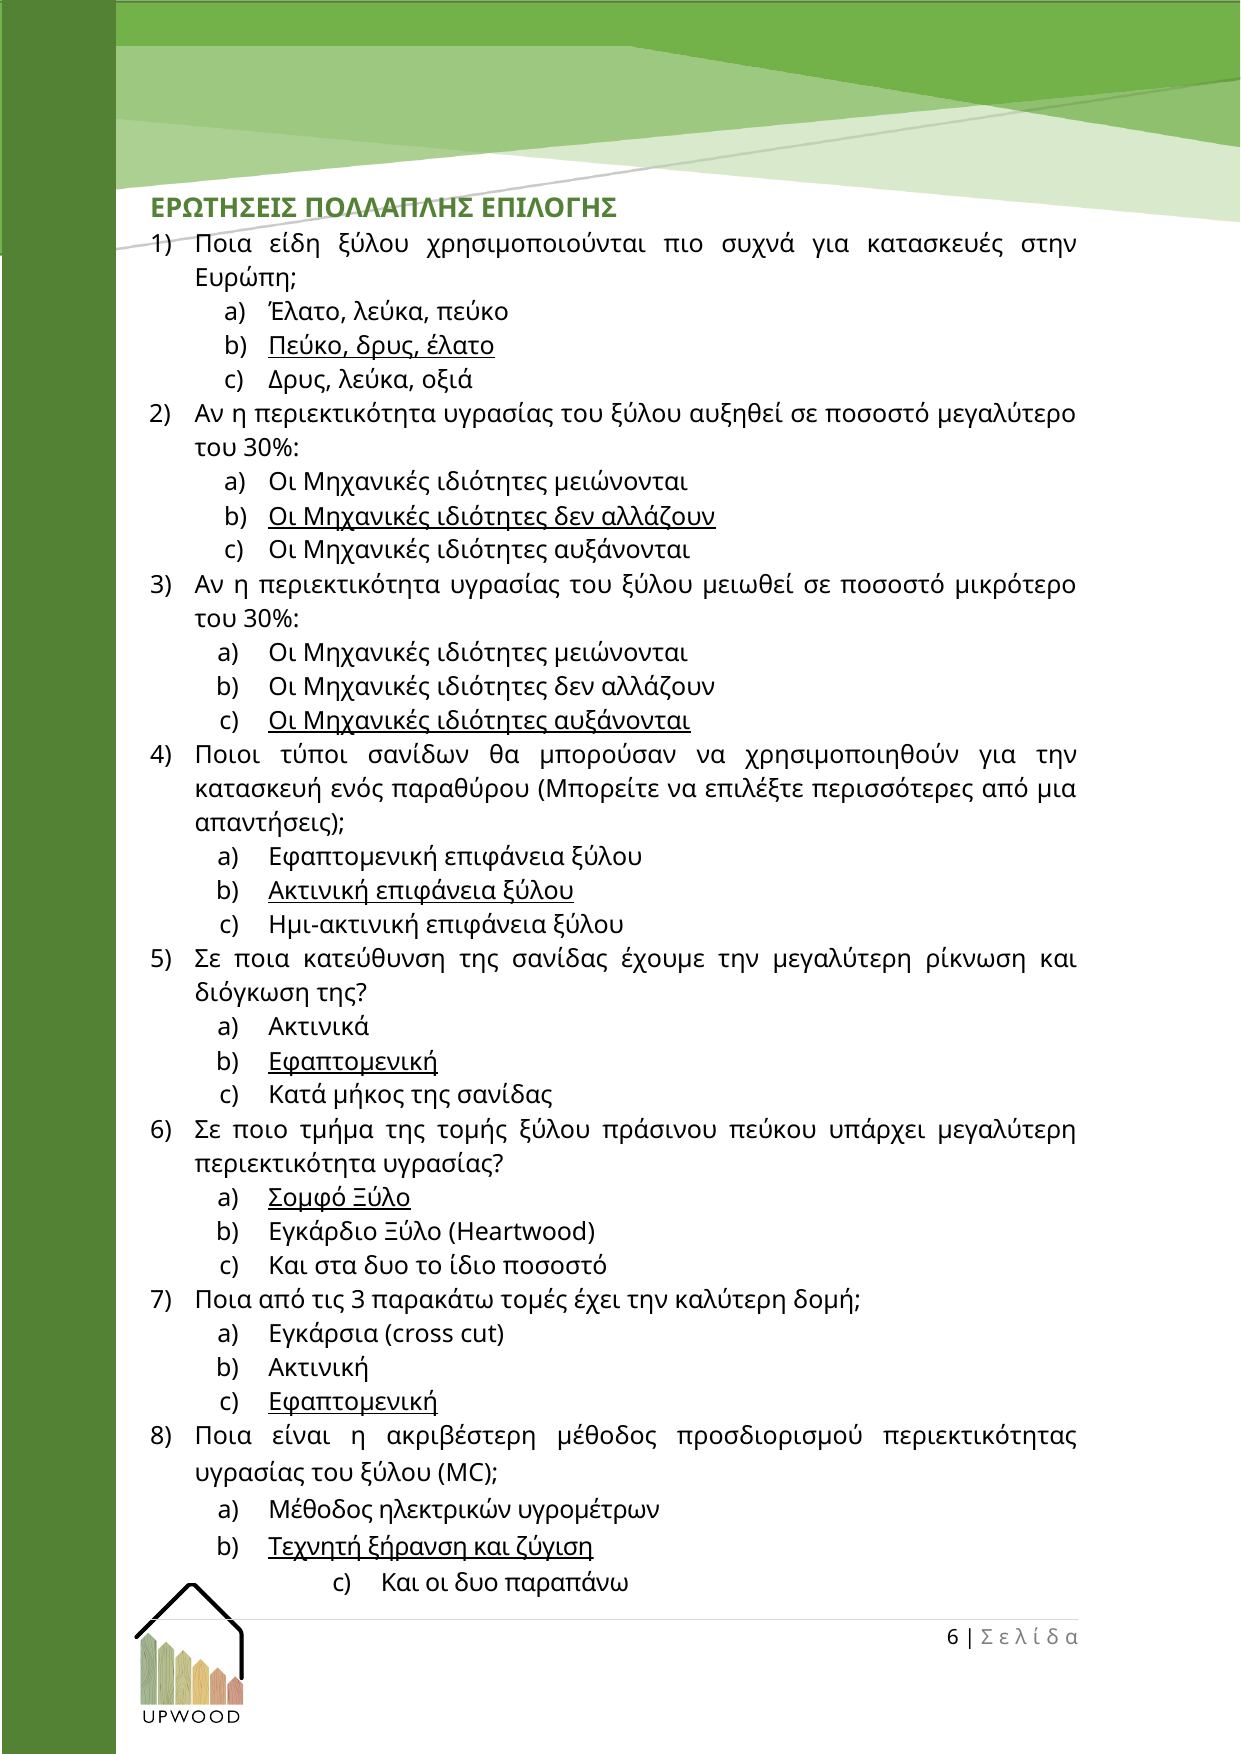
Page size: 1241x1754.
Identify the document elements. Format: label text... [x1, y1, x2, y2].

list Εφαπτομενική [239, 1384, 1078, 1418]
list Ακτινικά [239, 1009, 1078, 1043]
list Σομφό Ξύλο [239, 1179, 1078, 1213]
list Οι Μηχανικές ιδιότητες μειώνονται [224, 464, 1078, 498]
picture [134, 1583, 244, 1723]
list Ακτινική [239, 1350, 1078, 1384]
list Ποια είδη ξύλου χρησιμοποιούνται πιο συχνά για κατασκευές στην Ευρώπη; [150, 226, 1078, 294]
picture [116, 46, 1241, 283]
list Οι Μηχανικές ιδιότητες δεν αλλάζουν [239, 668, 1078, 702]
list Αν η περιεκτικότητα υγρασίας του ξύλου μειωθεί σε ποσοστό μικρότερο του 30%: [150, 566, 1078, 634]
list Πεύκο, δρυς, έλατο [224, 328, 1078, 362]
list Εφαπτομενική επιφάνεια ξύλου [239, 839, 1078, 873]
list Έλατο, λεύκα, πεύκο [224, 294, 1078, 328]
list Κατά μήκος της σανίδας [239, 1077, 1078, 1111]
list Ακτινική επιφάνεια ξύλου [239, 873, 1078, 907]
list Εφαπτομενική [239, 1043, 1078, 1077]
list Οι Μηχανικές ιδιότητες μειώνονται [239, 634, 1078, 668]
list Ποια από τις 3 παρακάτω τομές έχει την καλύτερη δομή; [150, 1282, 1078, 1316]
list Και στα δυο το ίδιο ποσοστό [239, 1247, 1078, 1282]
list Σε ποια κατεύθυνση της σανίδας έχουμε την μεγαλύτερη ρίκνωση και διόγκωση της? [150, 941, 1078, 1009]
list Οι Μηχανικές ιδιότητες αυξάνονται [224, 532, 1078, 566]
list Και οι δυο παραπάνω [239, 1565, 1078, 1599]
list Εγκάρσια (cross cut) [239, 1316, 1078, 1350]
list Σε ποιο τμήμα της τομής ξύλου πράσινου πεύκου υπάρχει μεγαλύτερη περιεκτικότητα υγρασίας? [150, 1111, 1078, 1179]
list Οι Μηχανικές ιδιότητες αυξάνονται [239, 702, 1078, 737]
list Ημι-ακτινική επιφάνεια ξύλου [239, 907, 1078, 941]
list Δρυς, λεύκα, οξιά [224, 362, 1078, 396]
list Εγκάρδιο Ξύλο (Heartwood) [239, 1213, 1078, 1247]
list Ποιοι τύποι σανίδων θα μπορούσαν να χρησιμοποιηθούν για την κατασκευή ενός παραθύρου (Μπορείτε να επιλέξτε περισσότερες από μια απαντήσεις); [150, 737, 1078, 839]
list Ποια είναι η ακριβέστερη μέθοδος προσδιορισμού περιεκτικότητας υγρασίας του ξύλου (MC); [150, 1418, 1078, 1489]
list Αν η περιεκτικότητα υγρασίας του ξύλου αυξηθεί σε ποσοστό μεγαλύτερο του 30%: [149, 396, 1078, 464]
list Μέθοδος ηλεκτρικών υγρομέτρων [239, 1491, 1078, 1525]
list Οι Μηχανικές ιδιότητες δεν αλλάζουν [224, 498, 1078, 532]
subtitle ΕΡΩΤΗΣΕΙΣ ΠΟΛΛΑΠΛΗΣ ΕΠΙΛΟΓΗΣ [150, 189, 1124, 226]
list Τεχνητή ξήρανση και ζύγιση [239, 1528, 1078, 1562]
